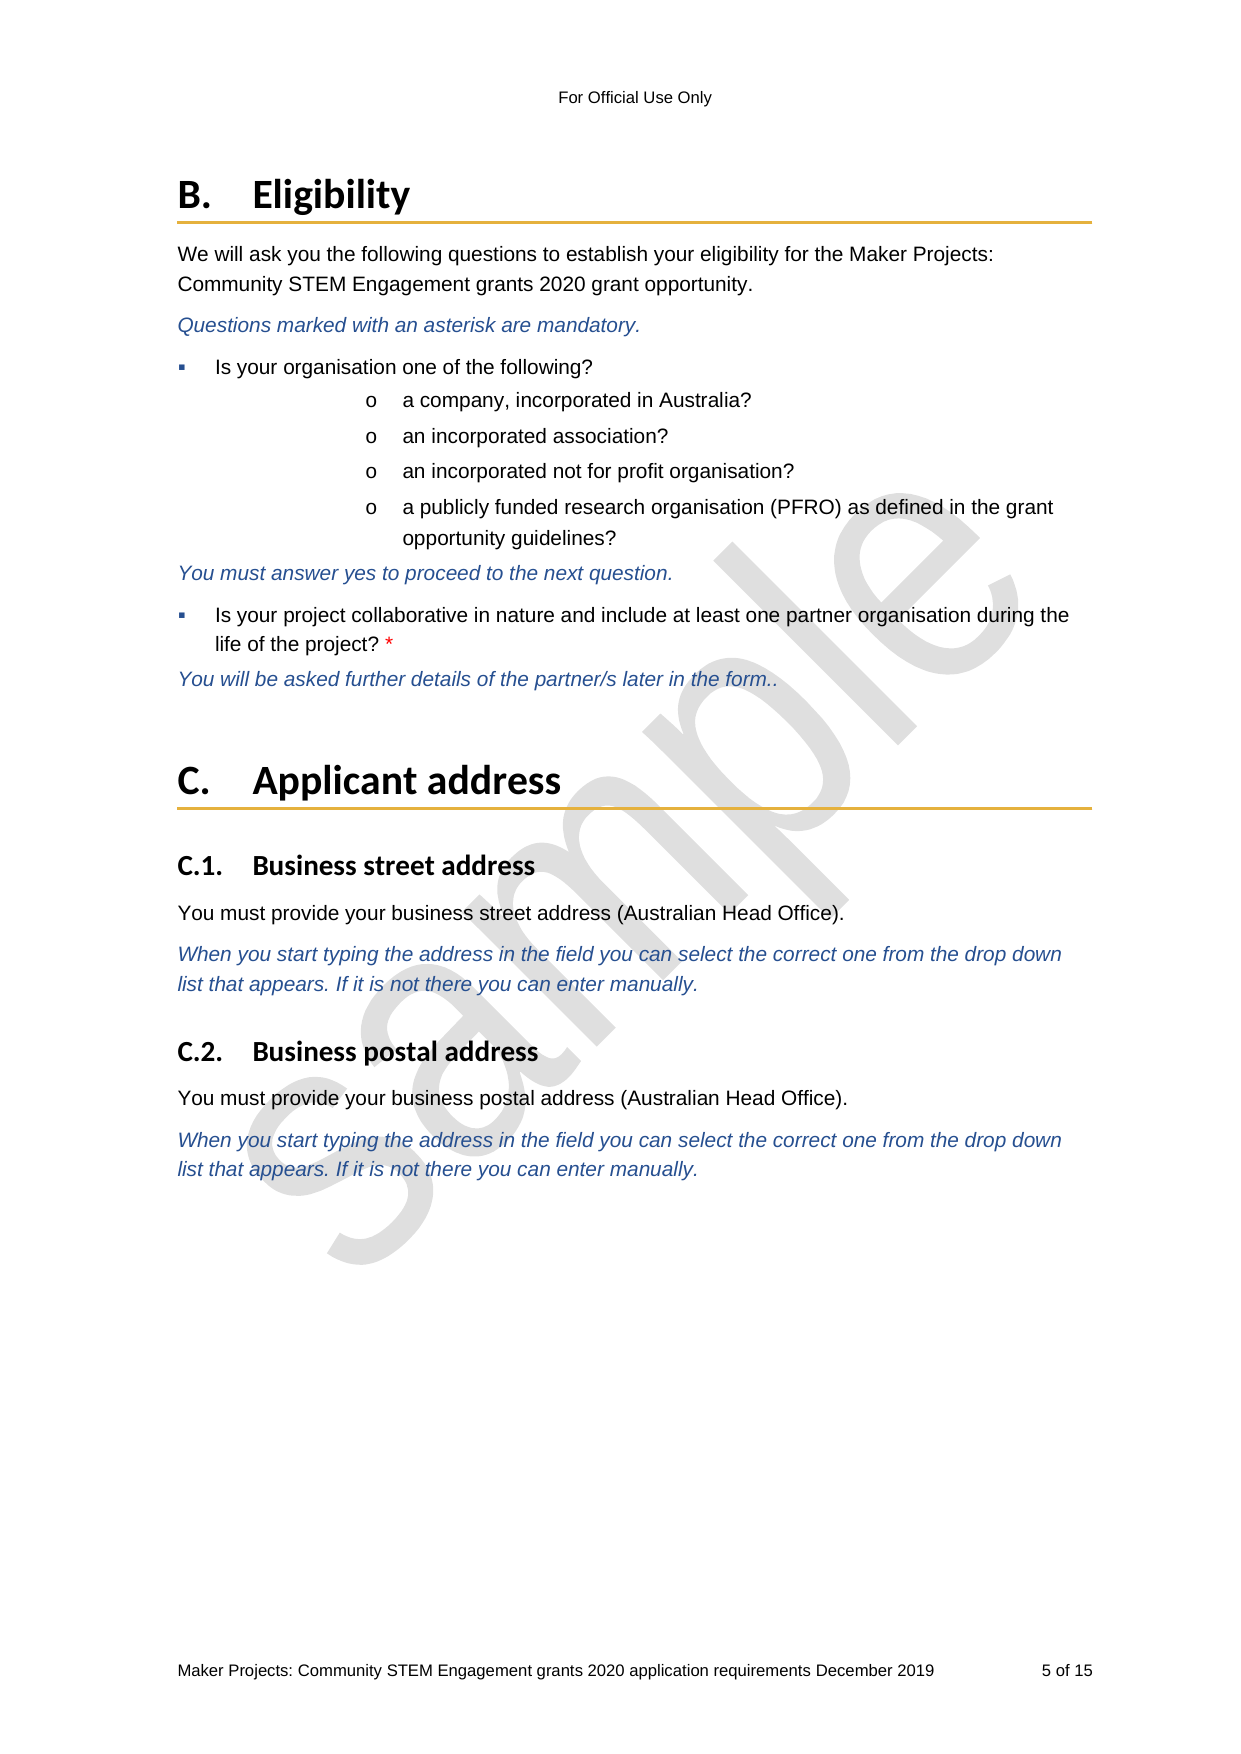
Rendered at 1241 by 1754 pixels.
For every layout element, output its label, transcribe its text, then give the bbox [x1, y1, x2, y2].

text When you start typing the address in the field you can select the correct one from the drop down list that appears. If it is not there you can enter manually. [177, 937, 1092, 995]
subtitle Business street address [177, 847, 1092, 883]
list Is your project collaborative in nature and include at least one partner organisation during the life of the project? * [177, 597, 1092, 656]
text When you start typing the address in the field you can select the correct one from the drop down list that appears. If it is not there you can enter manually. [177, 1123, 1092, 1181]
list a company, incorporated in Australia? [365, 385, 1092, 414]
text We will ask you the following questions to establish your eligibility for the Maker Projects: Community STEM Engagement grants 2020 grant opportunity. [177, 237, 1092, 295]
text You must answer yes to proceed to the next question. [177, 556, 1092, 585]
subtitle Business postal address [177, 1033, 1092, 1068]
list an incorporated not for profit organisation? [365, 456, 1092, 485]
text You must provide your business street address (Australian Head Office). [177, 895, 1092, 924]
text You will be asked further details of the partner/s later in the form.. [177, 662, 1092, 691]
list an incorporated association? [365, 420, 1092, 449]
text You must provide your business postal address (Australian Head Office). [177, 1081, 1092, 1110]
list Is your organisation one of the following? [177, 349, 1092, 379]
subtitle Applicant address [177, 754, 1092, 807]
text Questions marked with an asterisk are mandatory. [177, 308, 1092, 337]
list a publicly funded research organisation (PFRO) as defined in the grant opportunity guidelines? [365, 491, 1092, 549]
subtitle Eligibility [177, 168, 1092, 221]
